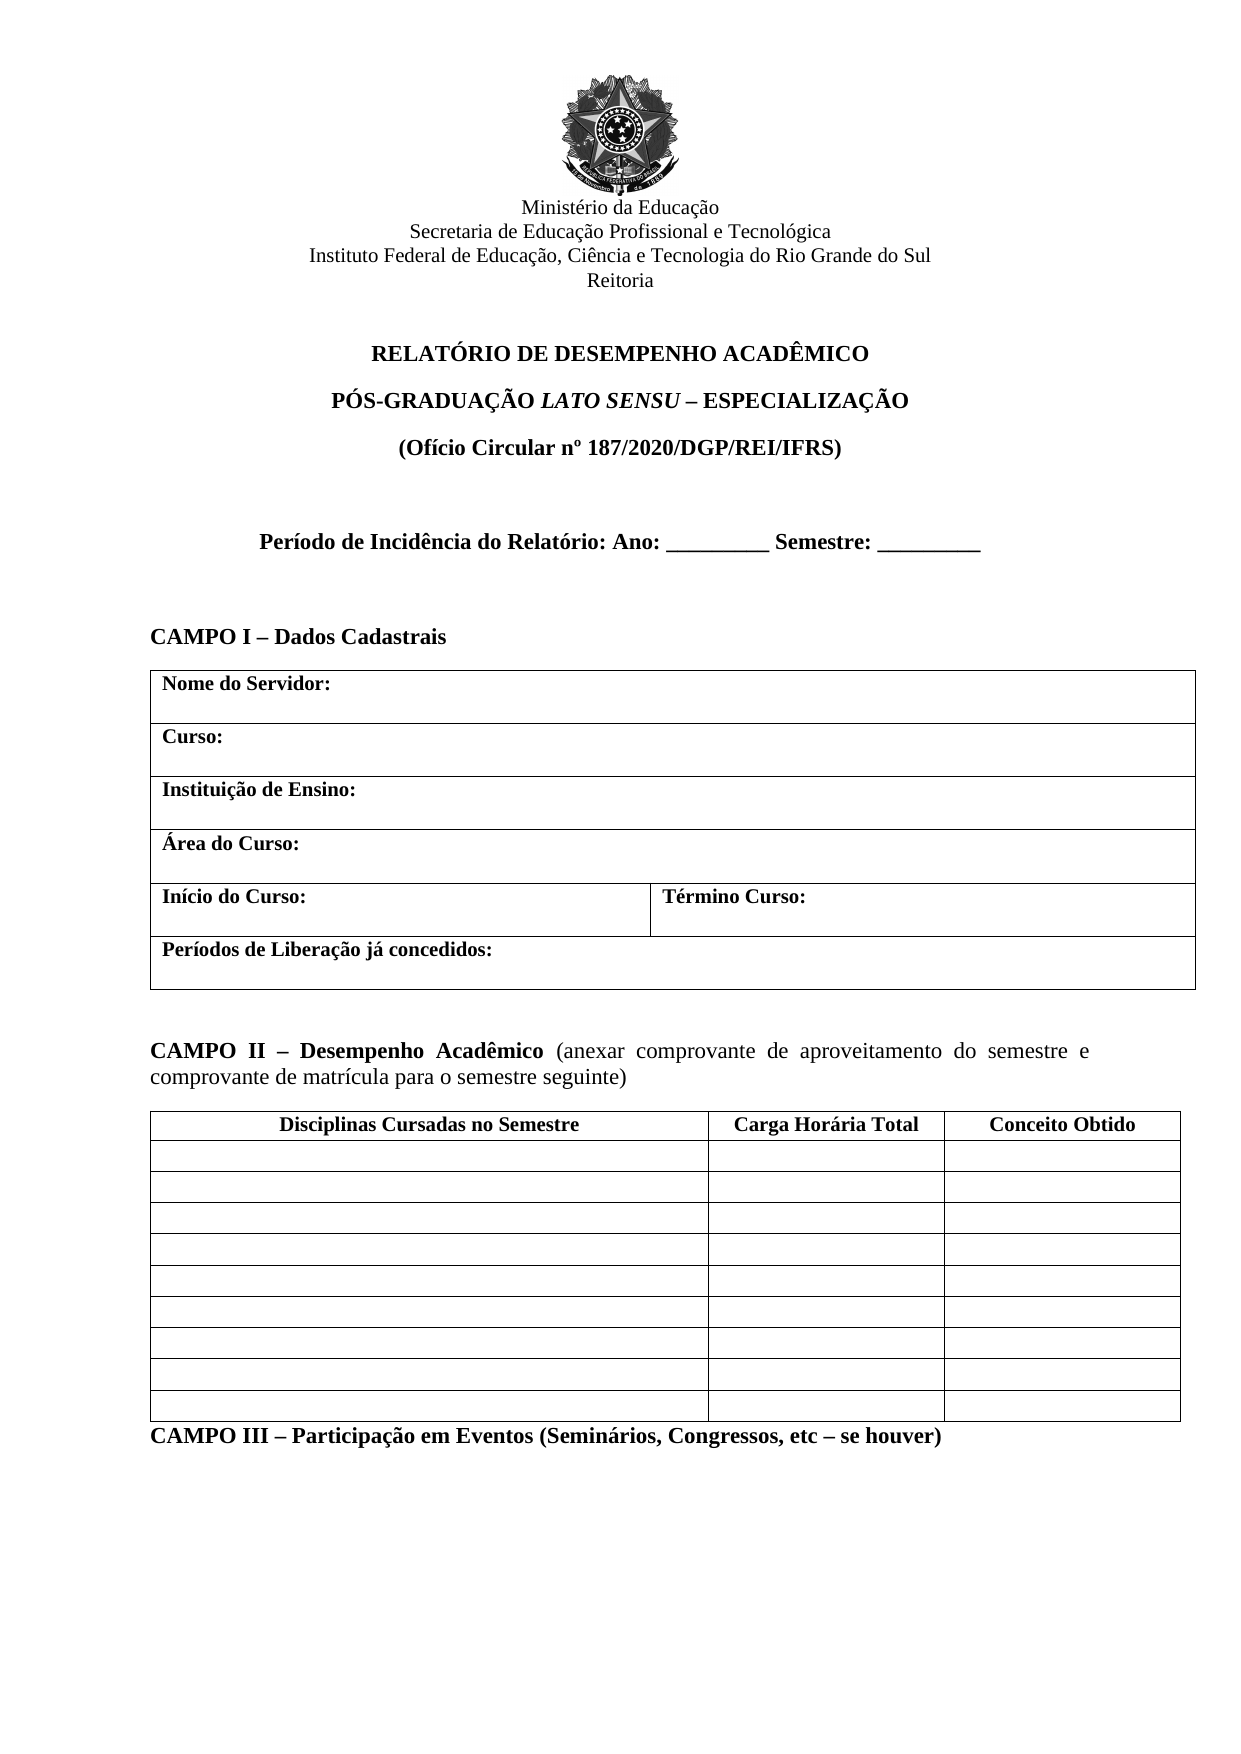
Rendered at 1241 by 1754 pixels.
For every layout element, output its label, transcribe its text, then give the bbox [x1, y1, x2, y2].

text CAMPO I – Dados Cadastrais [150, 623, 1090, 649]
table_cell [945, 1266, 1180, 1296]
table_cell [945, 1234, 1180, 1264]
table_cell Instituição de Ensino: [151, 777, 1195, 829]
table_cell [945, 1359, 1180, 1389]
table_cell [945, 1141, 1180, 1171]
table_cell [151, 1391, 708, 1421]
table_header Carga Horária Total [709, 1112, 944, 1139]
table_cell [945, 1297, 1180, 1327]
table_cell [151, 1203, 708, 1233]
table_cell Períodos de Liberação já concedidos: [151, 937, 1195, 989]
table_cell [151, 1234, 708, 1264]
table_cell [945, 1328, 1180, 1358]
table_cell Curso: [151, 724, 1195, 776]
table_cell [709, 1141, 944, 1171]
table_cell [151, 1359, 708, 1389]
table_cell [945, 1203, 1180, 1233]
table_cell [709, 1203, 944, 1233]
table_header Conceito Obtido [945, 1112, 1180, 1139]
text CAMPO II – Desempenho Acadêmico (anexar comprovante de aproveitamento do semestre e comprovante de matrícula para o semestre seguinte) [150, 1037, 1090, 1090]
text Período de Incidência do Relatório: Ano: _________ Semestre: _________ [150, 528, 1090, 555]
text RELATÓRIO DE DESEMPENHO ACADÊMICO [150, 340, 1090, 366]
table_cell [151, 1328, 708, 1358]
table_cell [151, 1172, 708, 1202]
table_cell Área do Curso: [151, 830, 1195, 882]
table_cell [945, 1391, 1180, 1421]
table_cell [151, 1141, 708, 1171]
table_cell [709, 1172, 944, 1202]
table_cell [945, 1172, 1180, 1202]
text CAMPO III – Participação em Eventos (Seminários, Congressos, etc – se houver) [150, 1422, 1090, 1448]
table_cell Término Curso: [651, 884, 1195, 936]
text (Ofício Circular nº 187/2020/DGP/REI/IFRS) [150, 434, 1090, 460]
table_cell [709, 1391, 944, 1421]
table_cell [151, 1266, 708, 1296]
table_header Nome do Servidor: [151, 671, 1195, 723]
table_cell [709, 1234, 944, 1264]
picture [561, 75, 679, 196]
table_header Disciplinas Cursadas no Semestre [151, 1112, 708, 1139]
table_cell [709, 1359, 944, 1389]
table_cell [709, 1266, 944, 1296]
table_cell Início do Curso: [151, 884, 650, 936]
table_cell [709, 1328, 944, 1358]
table_cell [151, 1297, 708, 1327]
table_cell [709, 1297, 944, 1327]
text PÓS-GRADUAÇÃO LATO SENSU – ESPECIALIZAÇÃO [150, 387, 1090, 413]
